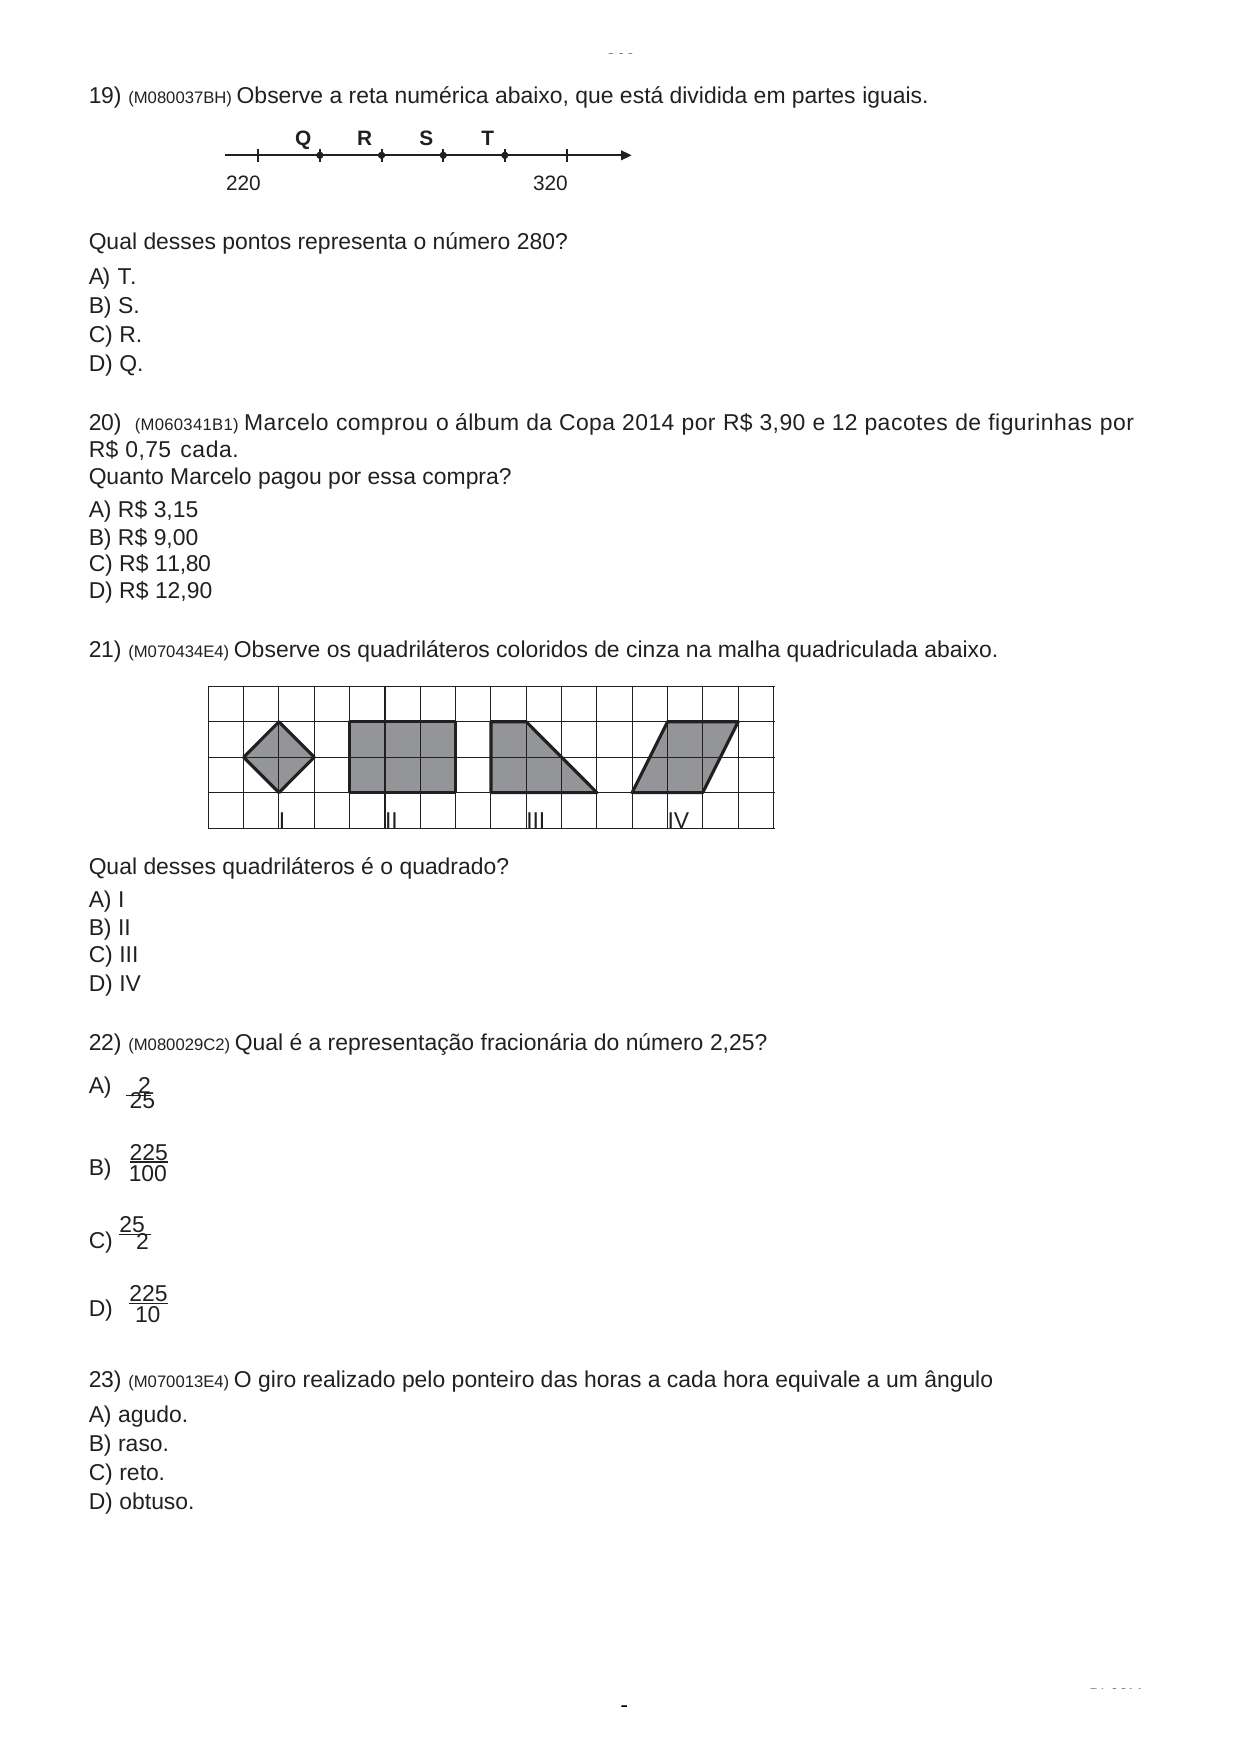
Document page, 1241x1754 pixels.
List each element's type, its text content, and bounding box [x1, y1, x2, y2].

list III [88, 941, 1163, 967]
list I [88, 886, 1163, 912]
list (M070013E4) O giro realizado pelo ponteiro das horas a cada hora equivale a um ângulo [88, 1366, 1163, 1392]
list raso. [88, 1430, 1163, 1456]
list R. [88, 321, 1163, 347]
text Qual desses quadriláteros é o quadrado? [88, 853, 1163, 879]
text D) 225 [88, 1274, 1163, 1308]
list agudo. [88, 1401, 1163, 1427]
text 100 [128, 1167, 1163, 1185]
list reto. [88, 1459, 1163, 1485]
list Q. [88, 350, 1163, 377]
list obtuso. [88, 1488, 1163, 1514]
list (M080029C2) Qual é a representação fracionária do número 2,25? [88, 1029, 1163, 1055]
text B) R$ 9,00 [106, 529, 1163, 549]
text B) 225 [88, 1133, 1163, 1167]
text D) R$ 12,90 [88, 577, 1163, 604]
list IV [88, 970, 1163, 997]
text 10 [135, 1308, 1163, 1327]
list (M070434E4) Observe os quadriláteros coloridos de cinza na malha quadriculada abaixo. [88, 636, 1163, 662]
text Q R S T [295, 126, 1163, 150]
text Qual desses pontos representa o número 280? [88, 228, 1163, 254]
list II [88, 914, 1163, 940]
text Quanto Marcelo pagou por essa compra? A) R$ 3,15 [88, 463, 513, 522]
text C) 25 2 [88, 1212, 155, 1254]
list T. [88, 263, 1163, 289]
text 220 320 [226, 171, 1163, 195]
list 2 25 [88, 1080, 155, 1113]
list (M080037BH) Observe a reta numérica abaixo, que está dividida em partes iguais. [88, 82, 1163, 108]
text C) R$ 11,80 [88, 550, 1163, 577]
list (M060341B1) Marcelo comprou o álbum da Copa 2014 por R$ 3,90 e 12 pacotes de figurinhas por R$ 0,75 cada. [88, 409, 1152, 462]
list S. [88, 292, 1163, 318]
